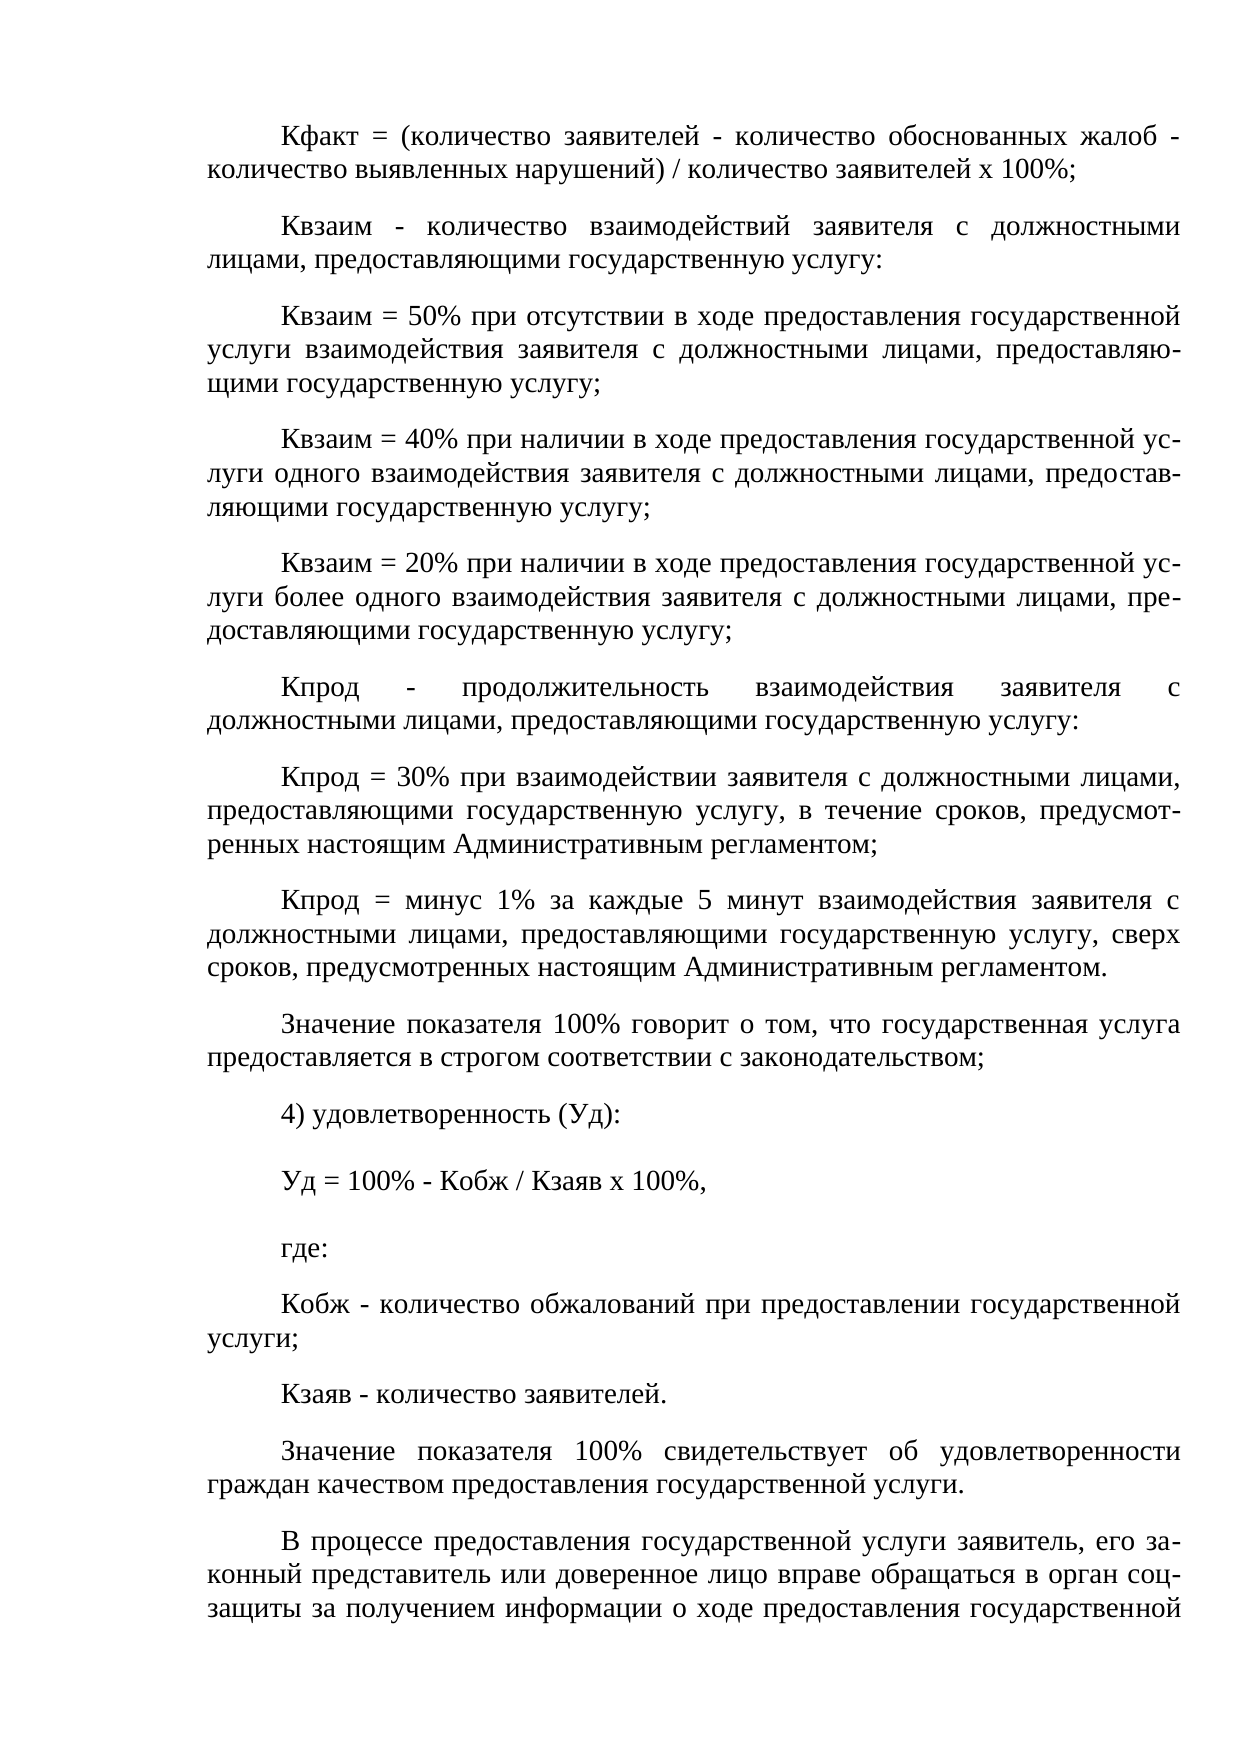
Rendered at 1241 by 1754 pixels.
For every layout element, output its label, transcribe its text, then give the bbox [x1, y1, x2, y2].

text Значение показателя 100% говорит о том, что государственная услуга предоставляется в строгом соответствии с законодательством; [207, 1006, 1181, 1073]
text Уд = 100% - Кобж / Кзаяв x 100%, [207, 1163, 1181, 1196]
text Квзаим = 20% при наличии в ходе предоставления государственной услуги более одного взаимодействия заявителя с должностными лицами, предоставляющими государственную услугу; [207, 545, 1181, 646]
text Кзаяв - количество заявителей. [207, 1376, 1181, 1410]
text Значение показателя 100% свидетельствует об удовлетворенности граждан качеством предоставления государственной услуги. [207, 1433, 1181, 1500]
text Кобж - количество обжалований при предоставлении государственной услуги; [207, 1286, 1181, 1353]
text Квзаим = 50% при отсутствии в ходе предоставления государственной услуги взаимодействия заявителя с должностными лицами, предоставляющими государственную услугу; [207, 298, 1181, 399]
text Кпрод - продолжительность взаимодействия заявителя с должностными лицами, предоставляющими государственную услугу: [207, 669, 1181, 736]
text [207, 1523, 1181, 1623]
text Квзаим - количество взаимодействий заявителя с должностными лицами, предоставляющими государственную услугу: [207, 208, 1181, 275]
text Кпрод = минус 1% за каждые 5 минут взаимодействия заявителя с должностными лицами, предоставляющими государственную услугу, сверх сроков, предусмотренных настоящим Административным регламентом. [207, 882, 1181, 983]
text Квзаим = 40% при наличии в ходе предоставления государственной услуги одного взаимодействия заявителя с должностными лицами, предоставляющими государственную услугу; [207, 422, 1181, 522]
text где: [207, 1230, 1181, 1263]
text Кпрод = 30% при взаимодействии заявителя с должностными лицами, предоставляющими государственную услугу, в течение сроков, предусмотренных настоящим Административным регламентом; [207, 759, 1181, 859]
text 4) удовлетворенность (Уд): [207, 1096, 1181, 1129]
text Кфакт = (количество заявителей - количество обоснованных жалоб - количество выявленных нарушений) / количество заявителей x 100%; [207, 118, 1181, 185]
